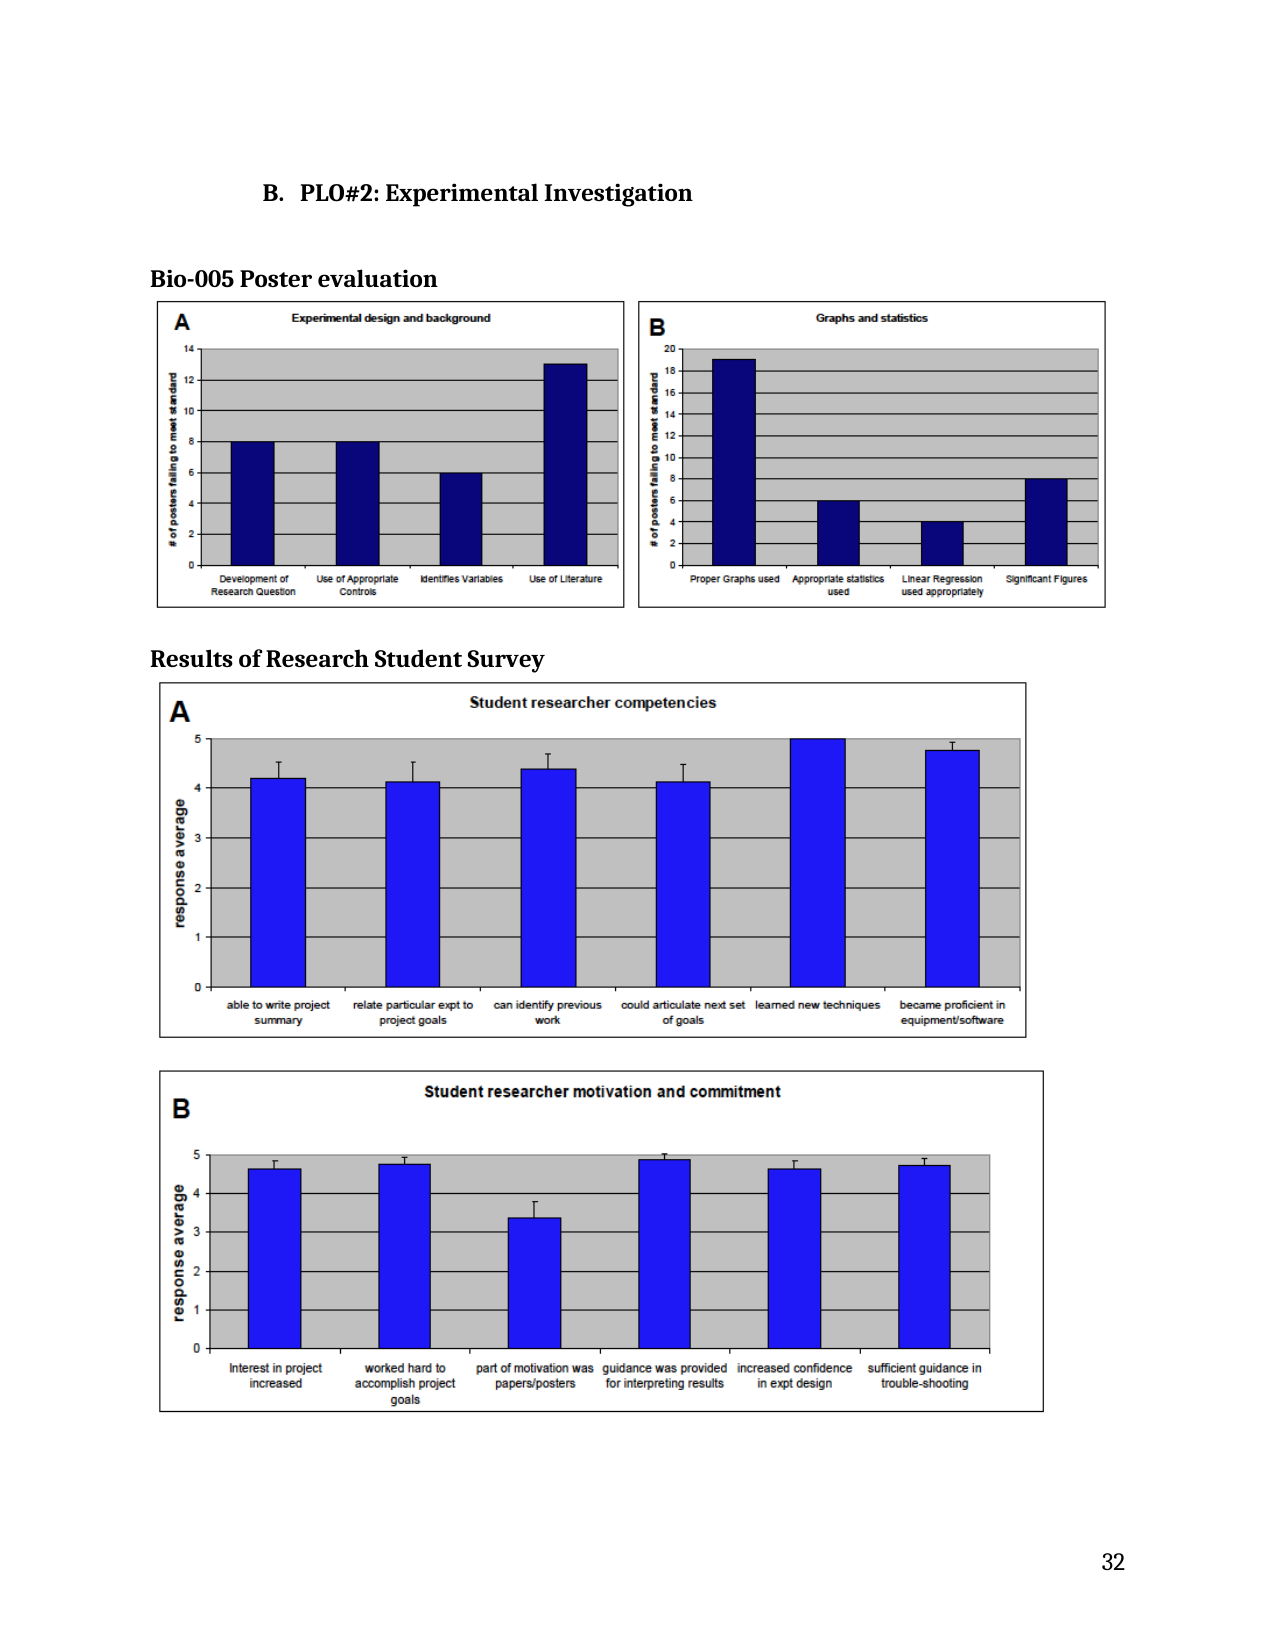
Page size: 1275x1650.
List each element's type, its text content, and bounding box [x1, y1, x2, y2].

picture [150, 673, 1050, 1418]
text Bio-005 Poster evaluation [150, 265, 1125, 294]
picture [150, 293, 1115, 616]
list PLO#2: Experimental Investigation [262, 179, 1125, 207]
text Results of Research Student Survey [150, 644, 1125, 673]
